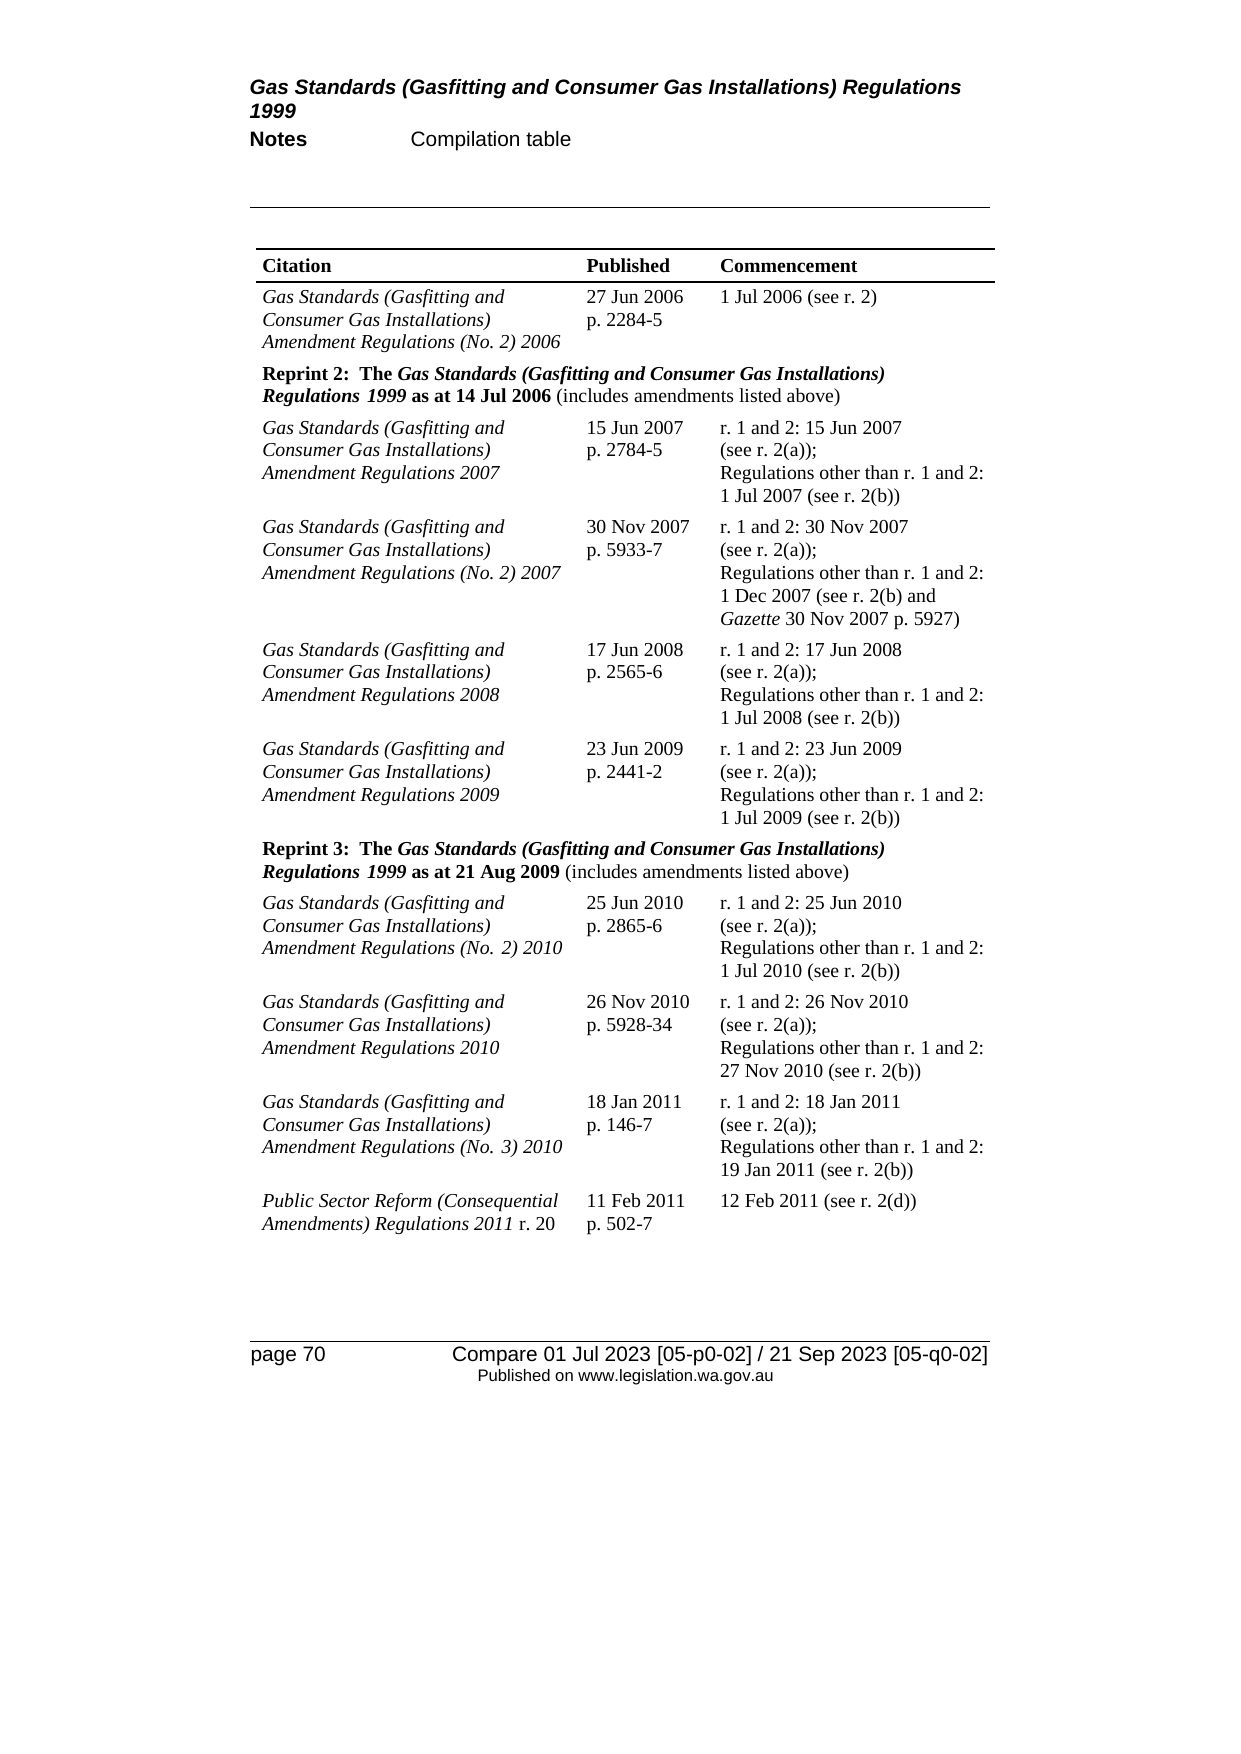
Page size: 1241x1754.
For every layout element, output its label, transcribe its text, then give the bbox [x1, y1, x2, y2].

table_cell r. 1 and 2: 18 Jan 2011 (see r. 2(a)); Regulations other than r. 1 and 2: 19 Jan 2011 (see r. 2(b)) [714, 1086, 994, 1185]
table_header Published [581, 250, 714, 281]
table_cell 12 Feb 2011 (see r. 2(d)) [714, 1185, 994, 1239]
table_header Commencement [714, 250, 994, 281]
table_cell 17 Jun 2008 p. 2565-6 [581, 634, 714, 733]
table_cell Gas Standards (Gasfitting and Consumer Gas Installations) Amendment Regulations (No. 3) 2010 [256, 1086, 581, 1185]
table_header Citation [256, 250, 581, 281]
table_cell r. 1 and 2: 25 Jun 2010 (see r. 2(a)); Regulations other than r. 1 and 2: 1 Jul 2010 (see r. 2(b)) [714, 887, 994, 986]
table_cell Gas Standards (Gasfitting and Consumer Gas Installations) Amendment Regulations 2008 [256, 634, 581, 733]
table_cell 27 Jun 2006 p. 2284-5 [581, 283, 714, 357]
table_cell Reprint 2: The Gas Standards (Gasfitting and Consumer Gas Installations) Regulations 1999 as at 14 Jul 2006 (includes amendments listed above) [256, 358, 994, 411]
table_cell Gas Standards (Gasfitting and Consumer Gas Installations) Amendment Regulations (No. 2) 2010 [256, 887, 581, 986]
table_cell Gas Standards (Gasfitting and Consumer Gas Installations) Amendment Regulations 2010 [256, 986, 581, 1086]
table_cell r. 1 and 2: 17 Jun 2008 (see r. 2(a)); Regulations other than r. 1 and 2: 1 Jul 2008 (see r. 2(b)) [714, 634, 994, 733]
table_cell 30 Nov 2007 p. 5933-7 [581, 511, 714, 633]
table_cell r. 1 and 2: 26 Nov 2010 (see r. 2(a)); Regulations other than r. 1 and 2: 27 Nov 2010 (see r. 2(b)) [714, 986, 994, 1086]
table_cell 1 Jul 2006 (see r. 2) [714, 283, 994, 357]
table_cell 15 Jun 2007 p. 2784-5 [581, 411, 714, 511]
table_cell 26 Nov 2010 p. 5928-34 [581, 986, 714, 1086]
table_cell Gas Standards (Gasfitting and Consumer Gas Installations) Amendment Regulations (No. 2) 2006 [256, 283, 581, 357]
table_cell r. 1 and 2: 30 Nov 2007 (see r. 2(a)); Regulations other than r. 1 and 2: 1 Dec 2007 (see r. 2(b) and Gazette 30 Nov 2007 p. 5927) [714, 511, 994, 633]
table_cell 11 Feb 2011 p. 502-7 [581, 1185, 714, 1239]
table_cell Gas Standards (Gasfitting and Consumer Gas Installations) Amendment Regulations (No. 2) 2007 [256, 511, 581, 633]
table_cell Gas Standards (Gasfitting and Consumer Gas Installations) Amendment Regulations 2007 [256, 411, 581, 511]
table_cell Public Sector Reform (Consequential Amendments) Regulations 2011 r. 20 [256, 1185, 581, 1239]
table_cell r. 1 and 2: 23 Jun 2009 (see r. 2(a)); Regulations other than r. 1 and 2: 1 Jul 2009 (see r. 2(b)) [714, 733, 994, 833]
table_cell 23 Jun 2009 p. 2441-2 [581, 733, 714, 833]
table_cell Reprint 3: The Gas Standards (Gasfitting and Consumer Gas Installations) Regulations 1999 as at 21 Aug 2009 (includes amendments listed above) [256, 833, 994, 887]
table_cell r. 1 and 2: 15 Jun 2007 (see r. 2(a)); Regulations other than r. 1 and 2: 1 Jul 2007 (see r. 2(b)) [714, 411, 994, 511]
table_cell 25 Jun 2010 p. 2865-6 [581, 887, 714, 986]
table_cell 18 Jan 2011 p. 146-7 [581, 1086, 714, 1185]
table_cell Gas Standards (Gasfitting and Consumer Gas Installations) Amendment Regulations 2009 [256, 733, 581, 833]
